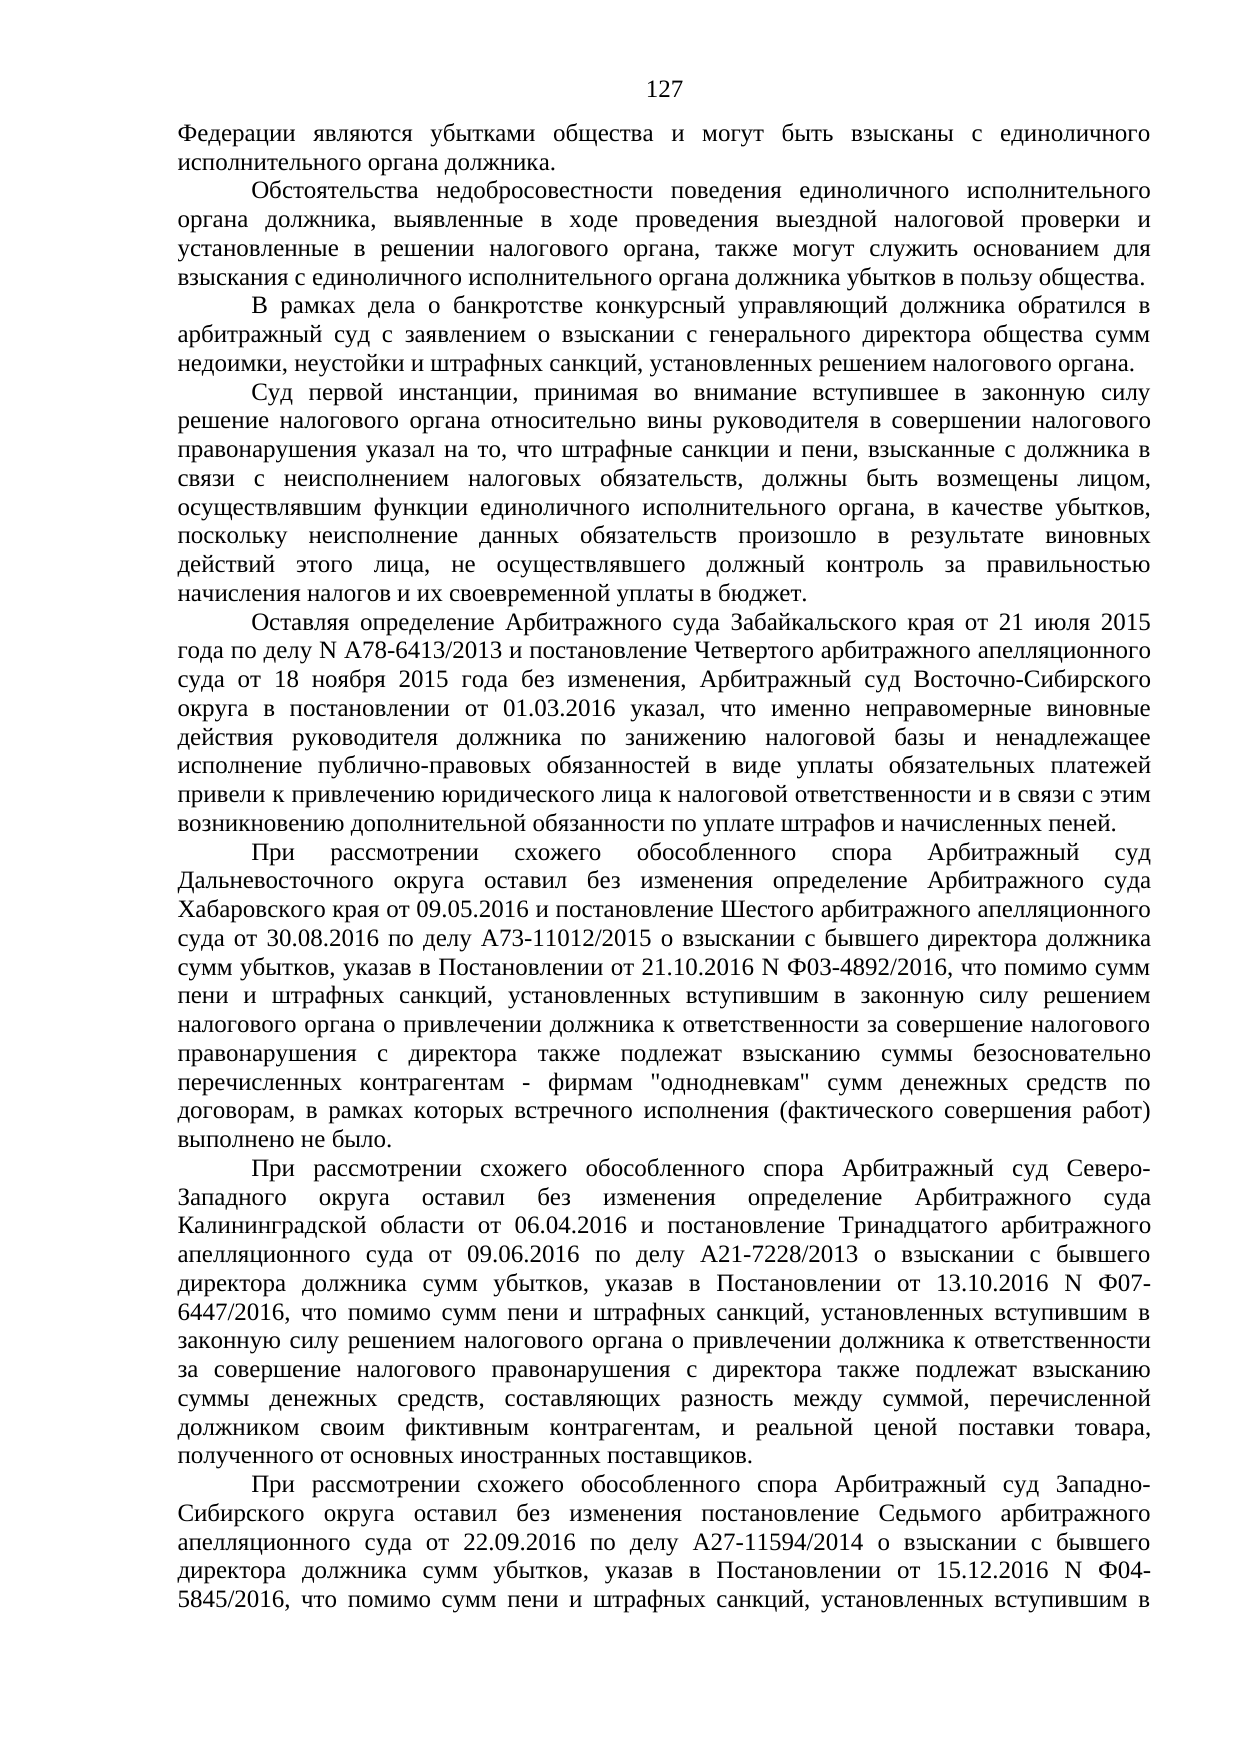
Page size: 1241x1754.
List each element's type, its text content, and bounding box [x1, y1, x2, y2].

text При рассмотрении схожего обособленного спора Арбитражный суд Северо-Западного округа оставил без изменения определение Арбитражного суда Калининградской области от 06.04.2016 и постановление Тринадцатого арбитражного апелляционного суда от 09.06.2016 по делу А21-7228/2013 о взыскании с бывшего директора должника сумм убытков, указав в Постановлении от 13.10.2016 N Ф07-6447/2016, что помимо сумм пени и штрафных санкций, установленных вступившим в законную силу решением налогового органа о привлечении должника к ответственности за совершение налогового правонарушения с директора также подлежат взысканию суммы денежных средств, составляющих разность между суммой, перечисленной должником своим фиктивным контрагентам, и реальной ценой поставки товара, полученного от основных иностранных поставщиков. [177, 1153, 1152, 1469]
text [177, 1469, 1152, 1613]
text Оставляя определение Арбитражного суда Забайкальского края от 21 июля 2015 года по делу N А78-6413/2013 и постановление Четвертого арбитражного апелляционного суда от 18 ноября 2015 года без изменения, Арбитражный суд Восточно-Сибирского округа в постановлении от 01.03.2016 указал, что именно неправомерные виновные действия руководителя должника по занижению налоговой базы и ненадлежащее исполнение публично-правовых обязанностей в виде уплаты обязательных платежей привели к привлечению юридического лица к налоговой ответственности и в связи с этим возникновению дополнительной обязанности по уплате штрафов и начисленных пеней. [177, 607, 1152, 837]
text Обстоятельства недобросовестности поведения единоличного исполнительного органа должника, выявленные в ходе проведения выездной налоговой проверки и установленные в решении налогового органа, также могут служить основанием для взыскания с единоличного исполнительного органа должника убытков в пользу общества. [177, 176, 1152, 291]
text Суд первой инстанции, принимая во внимание вступившее в законную силу решение налогового органа относительно вины руководителя в совершении налогового правонарушения указал на то, что штрафные санкции и пени, взысканные с должника в связи с неисполнением налоговых обязательств, должны быть возмещены лицом, осуществлявшим функции единоличного исполнительного органа, в качестве убытков, поскольку неисполнение данных обязательств произошло в результате виновных действий этого лица, не осуществлявшего должный контроль за правильностью начисления налогов и их своевременной уплаты в бюджет. [177, 377, 1152, 607]
text При рассмотрении схожего обособленного спора Арбитражный суд Дальневосточного округа оставил без изменения определение Арбитражного суда Хабаровского края от 09.05.2016 и постановление Шестого арбитражного апелляционного суда от 30.08.2016 по делу А73-11012/2015 о взыскании с бывшего директора должника сумм убытков, указав в Постановлении от 21.10.2016 N Ф03-4892/2016, что помимо сумм пени и штрафных санкций, установленных вступившим в законную силу решением налогового органа о привлечении должника к ответственности за совершение налогового правонарушения с директора также подлежат взысканию суммы безосновательно перечисленных контрагентам - фирмам "однодневкам" сумм денежных средств по договорам, в рамках которых встречного исполнения (фактического совершения работ) выполнено не было. [177, 837, 1152, 1153]
text В рамках дела о банкротстве конкурсный управляющий должника обратился в арбитражный суд с заявлением о взыскании с генерального директора общества сумм недоимки, неустойки и штрафных санкций, установленных решением налогового органа. [177, 291, 1152, 377]
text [177, 118, 1152, 176]
